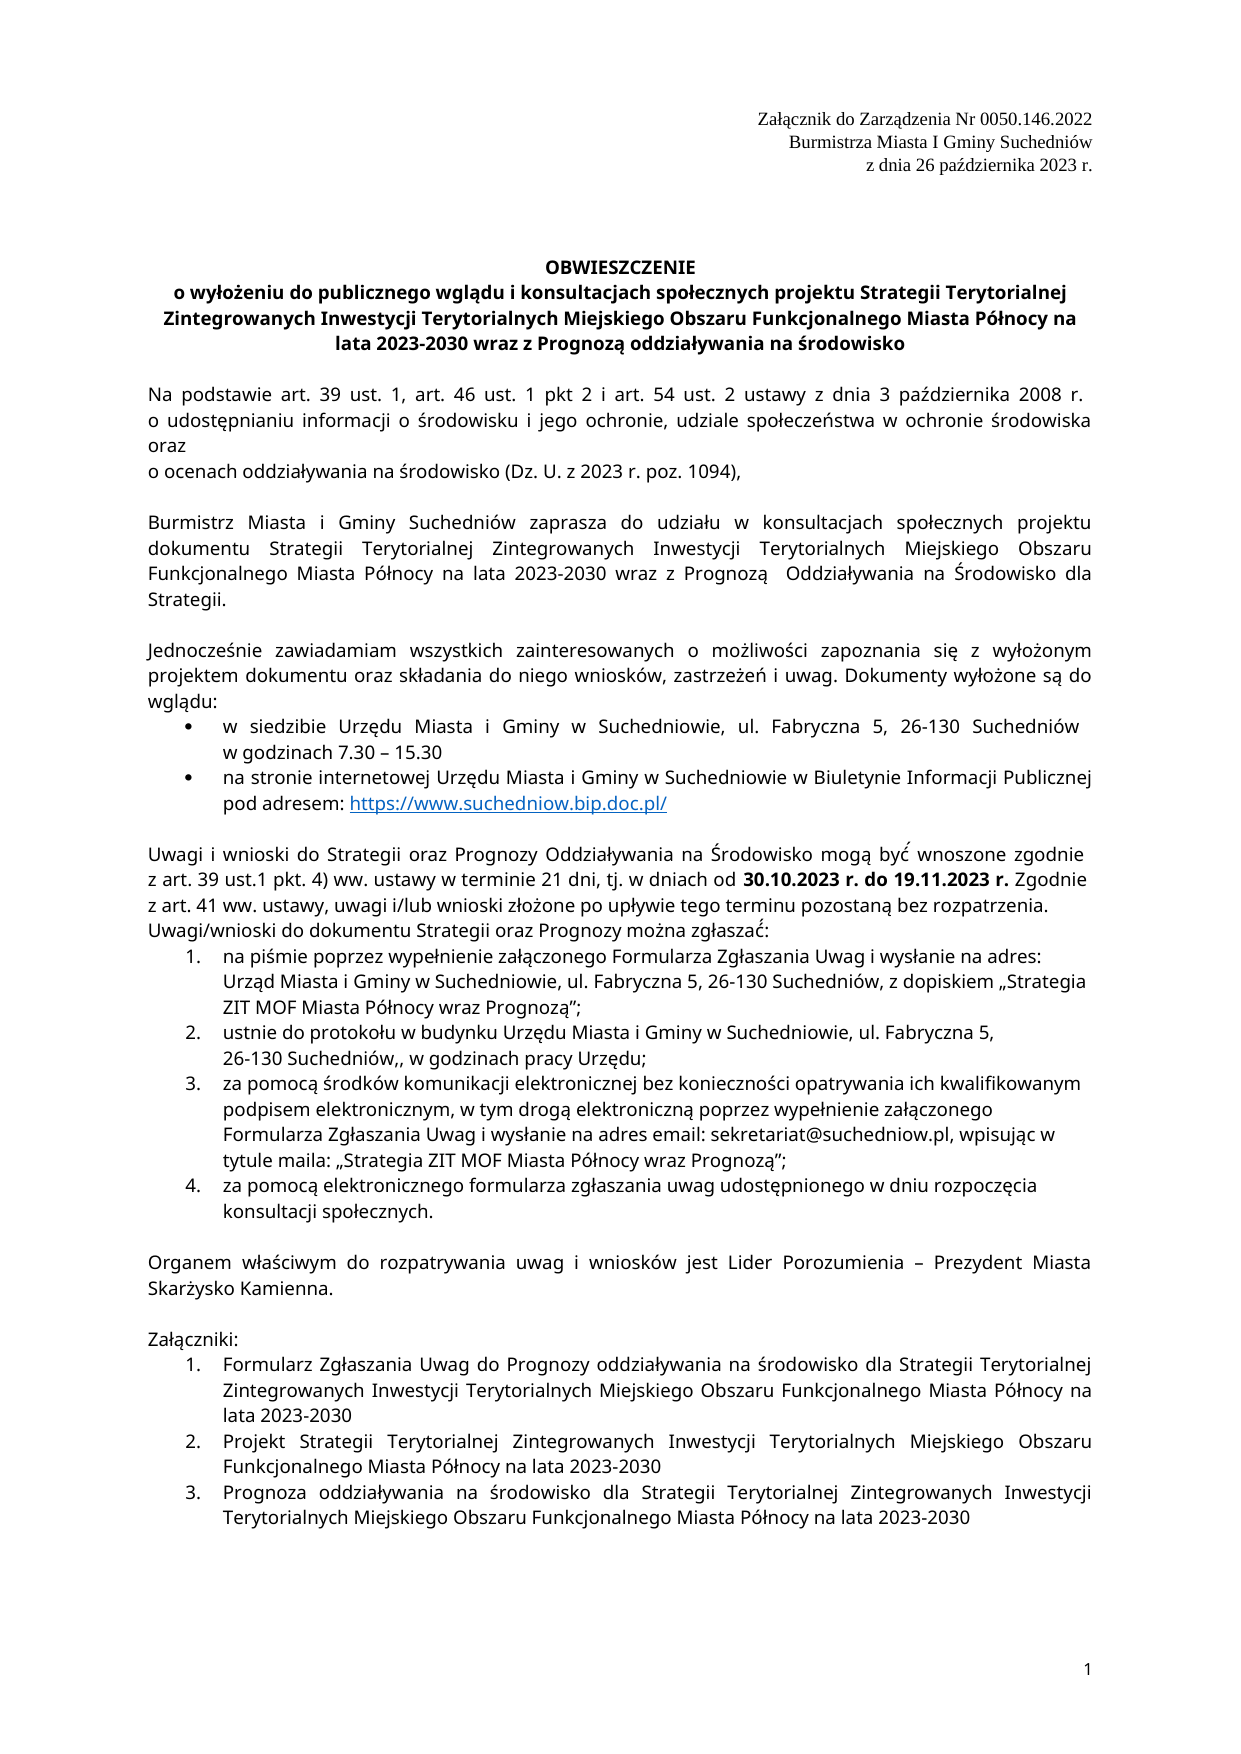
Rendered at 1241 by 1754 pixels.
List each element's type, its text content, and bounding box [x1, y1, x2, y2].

list w siedzibie Urzędu Miasta i Gminy w Suchedniowie, ul. Fabryczna 5, 26-130 Suchedniów w godzinach 7.30 – 15.30 [185, 713, 1093, 764]
list Prognoza oddziaływania na środowisko dla Strategii Terytorialnej Zintegrowanych Inwestycji Terytorialnych Miejskiego Obszaru Funkcjonalnego Miasta Północy na lata 2023-2030 [185, 1479, 1093, 1530]
text Jednocześnie zawiadamiam wszystkich zainteresowanych o możliwości zapoznania się z wyłożonym projektem dokumentu oraz składania do niego wniosków, zastrzeżeń i uwag. Dokumenty wyłożone są do wglądu: [148, 637, 1093, 713]
text Burmistrz Miasta i Gminy Suchedniów zaprasza do udziału w konsultacjach społecznych projektu dokumentu Strategii Terytorialnej Zintegrowanych Inwestycji Terytorialnych Miejskiego Obszaru Funkcjonalnego Miasta Północy na lata 2023-2030 wraz z Prognozą Oddziaływania na Środowisko dla Strategii. [148, 509, 1093, 611]
list ustnie do protokołu w budynku Urzędu Miasta i Gminy w Suchedniowie, ul. Fabryczna 5, 26-130 Suchedniów,, w godzinach pracy Urzędu; [185, 1020, 1093, 1071]
list za pomocą elektronicznego formularza zgłaszania uwag udostępnionego w dniu rozpoczęcia konsultacji społecznych. [185, 1173, 1093, 1224]
list Formularz Zgłaszania Uwag do Prognozy oddziaływania na środowisko dla Strategii Terytorialnej Zintegrowanych Inwestycji Terytorialnych Miejskiego Obszaru Funkcjonalnego Miasta Północy na lata 2023-2030 [185, 1351, 1093, 1428]
text Załączniki: [148, 1326, 1093, 1351]
text Burmistrza Miasta I Gminy Suchedniów [148, 131, 1093, 153]
text o wyłożeniu do publicznego wglądu i konsultacjach społecznych projektu Strategii Terytorialnej Zintegrowanych Inwestycji Terytorialnych Miejskiego Obszaru Funkcjonalnego Miasta Północy na lata 2023-2030 wraz z Prognozą oddziaływania na środowisko [148, 279, 1093, 356]
list za pomocą środków komunikacji elektronicznej bez konieczności opatrywania ich kwalifikowanym podpisem elektronicznym, w tym drogą elektroniczną poprzez wypełnienie załączonego Formularza Zgłaszania Uwag i wysłanie na adres email: sekretariat@suchedniow.pl, wpisując w tytule maila: „Strategia ZIT MOF Miasta Północy wraz Prognozą”; [185, 1071, 1093, 1173]
text z dnia 26 października 2023 r. [148, 154, 1093, 176]
text Na podstawie art. 39 ust. 1, art. 46 ust. 1 pkt 2 i art. 54 ust. 2 ustawy z dnia 3 października 2008 r. o udostępnianiu informacji o środowisku i jego ochronie, udziale społeczeństwa w ochronie środowiska oraz o ocenach oddziaływania na środowisko (Dz. U. z 2023 r. poz. 1094), [148, 382, 1093, 484]
text Organem właściwym do rozpatrywania uwag i wniosków jest Lider Porozumienia – Prezydent Miasta Skarżysko Kamienna. [148, 1249, 1093, 1300]
text Załącznik do Zarządzenia Nr 0050.146.2022 [148, 108, 1093, 129]
list na piśmie poprzez wypełnienie załączonego Formularza Zgłaszania Uwag i wysłanie na adres: Urząd Miasta i Gminy w Suchedniowie, ul. Fabryczna 5, 26-130 Suchedniów, z dopiskiem „Strategia ZIT MOF Miasta Północy wraz Prognozą”; [185, 943, 1093, 1020]
list na stronie internetowej Urzędu Miasta i Gminy w Suchedniowie w Biuletynie Informacji Publicznej pod adresem: https://www.suchedniow.bip.doc.pl/ [185, 764, 1093, 816]
text OBWIESZCZENIE [148, 254, 1093, 279]
text Uwagi i wnioski do Strategii oraz Prognozy Oddziaływania na Środowisko mogą być́ wnoszone zgodnie z art. 39 ust.1 pkt. 4) ww. ustawy w terminie 21 dni, tj. w dniach od 30.10.2023 r. do 19.11.2023 r. Zgodnie z art. 41 ww. ustawy, uwagi i/lub wnioski złożone po upływie tego terminu pozostaną bez rozpatrzenia. [148, 841, 1093, 918]
text Uwagi/wnioski do dokumentu Strategii oraz Prognozy można zgłaszać́: [148, 918, 1093, 943]
list Projekt Strategii Terytorialnej Zintegrowanych Inwestycji Terytorialnych Miejskiego Obszaru Funkcjonalnego Miasta Północy na lata 2023-2030 [185, 1428, 1093, 1479]
